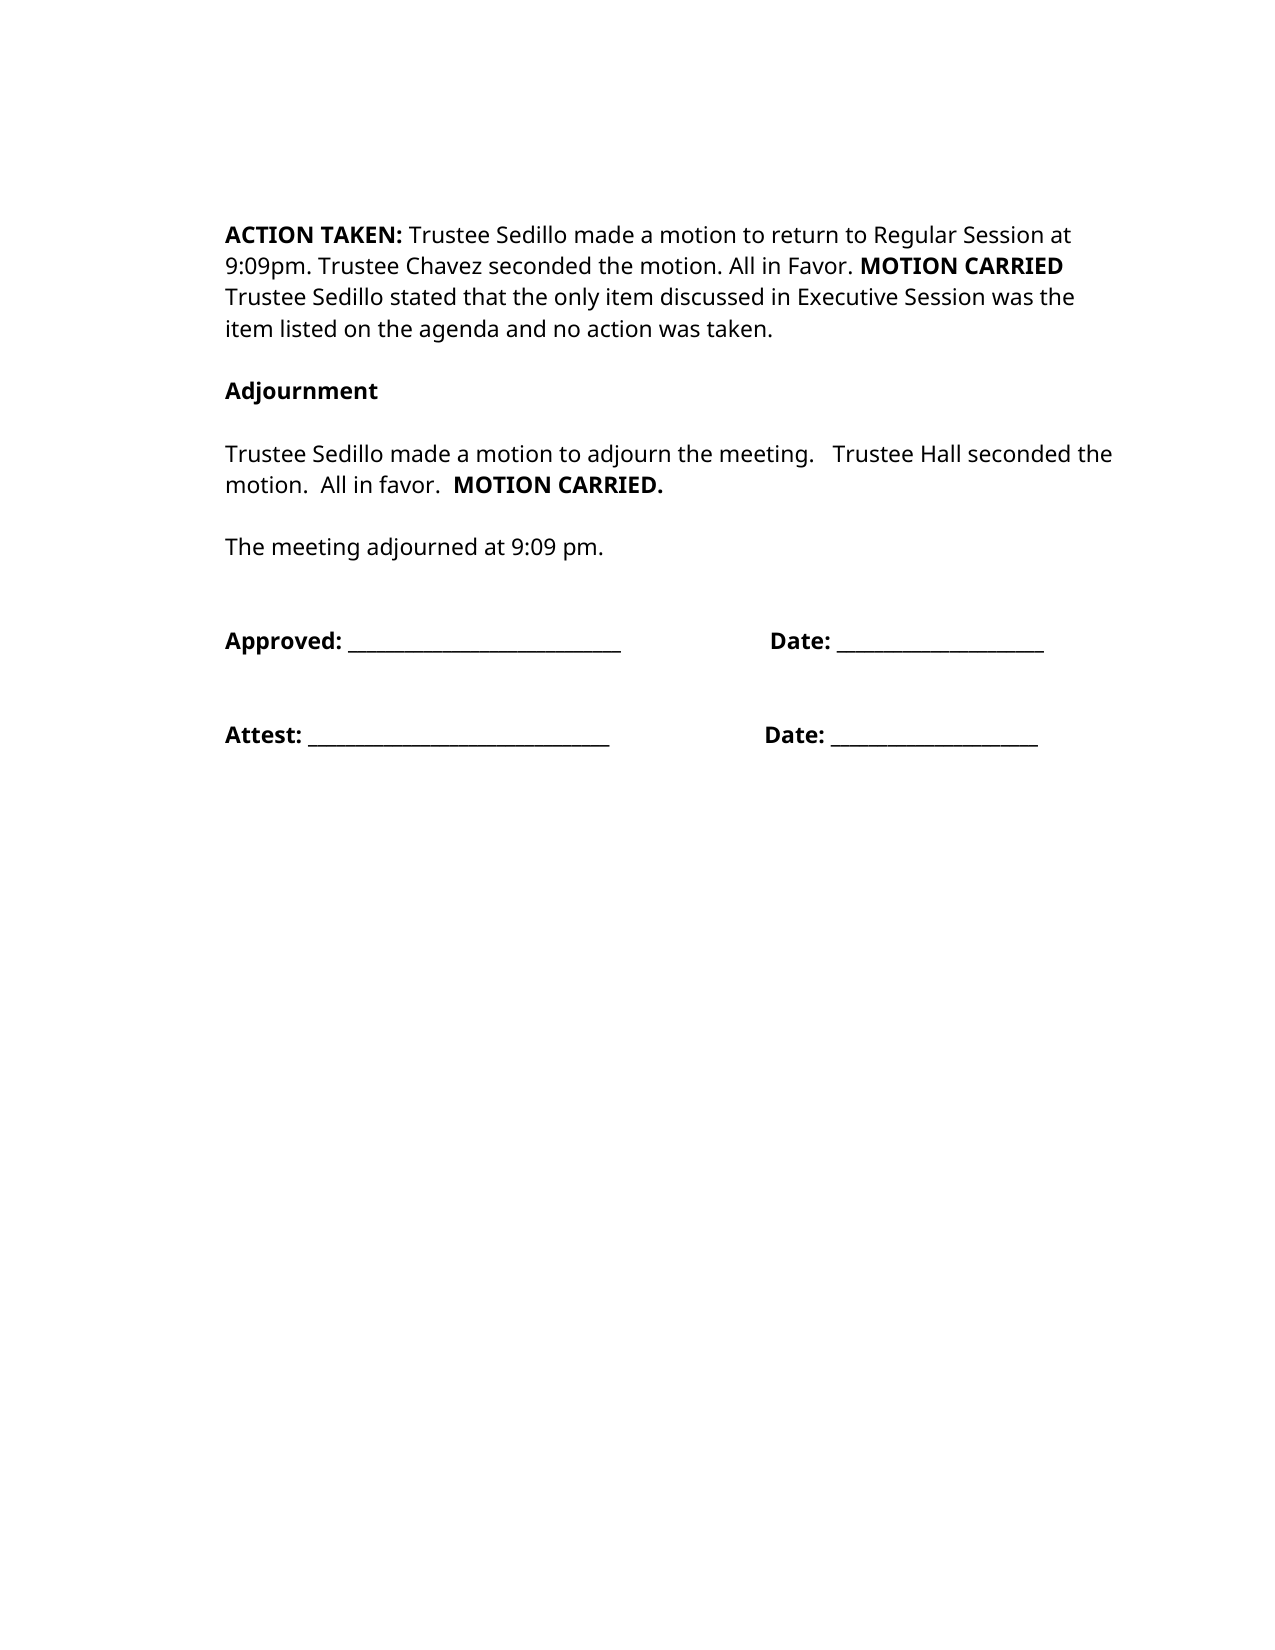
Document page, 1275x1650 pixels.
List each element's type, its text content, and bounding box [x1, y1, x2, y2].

list Trustee Sedillo made a motion to adjourn the meeting. Trustee Hall seconded the motion. All in favor. MOTION CARRIED. [225, 437, 1125, 500]
text The meeting adjourned at 9:09 pm. [150, 531, 1125, 562]
list Attest: ________________________________ Date: ______________________ [225, 719, 1125, 750]
list Approved: _____________________________ Date: ______________________ [225, 625, 1125, 656]
list ACTION TAKEN: Trustee Sedillo made a motion to return to Regular Session at 9:09pm. Trustee Chavez seconded the motion. All in Favor. MOTION CARRIED Trustee Sedillo stated that the only item discussed in Executive Session was the item listed on the agenda and no action was taken. [225, 219, 1125, 344]
list Adjournment [225, 375, 1125, 406]
